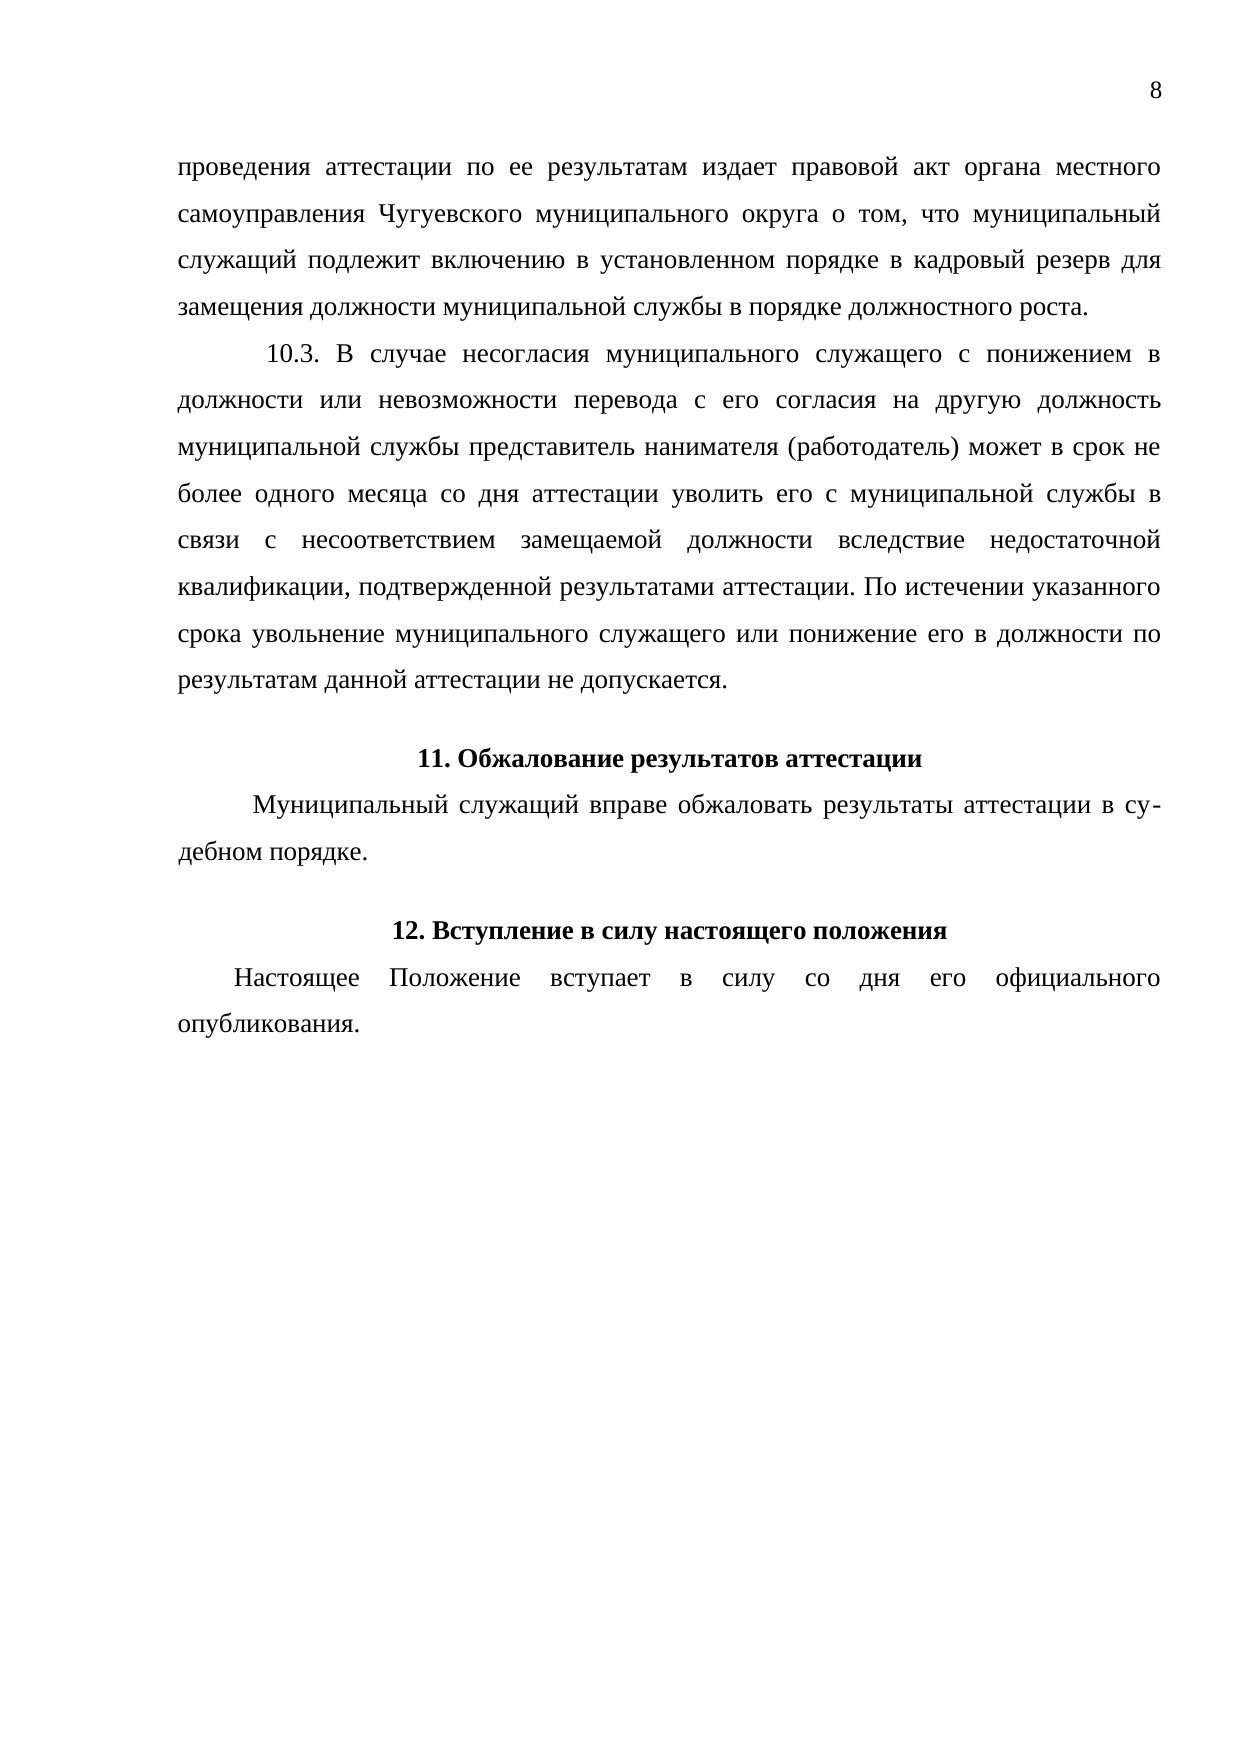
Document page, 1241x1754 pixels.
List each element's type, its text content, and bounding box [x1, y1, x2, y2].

text Муниципальный служащий вправе обжаловать результаты аттестации в судебном порядке. [178, 789, 1161, 866]
text Настоящее Положение вступает в силу со дня его официального опубликования. [177, 961, 1162, 1038]
text 10.3. В случае несогласия муниципального служащего с понижением в должности или невозможности перевода с его согласия на другую должность муниципальной службы представитель нанимателя (работодатель) может в срок не более одного месяца со дня аттестации уволить его с муниципальной службы в связи с несоответствием замещаемой должности вследствие недостаточной квалификации, подтвержденной результатами аттестации. По истечении указанного срока увольнение муниципального служащего или понижение его в должности по результатам данной аттестации не допускается. [177, 337, 1162, 694]
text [177, 150, 1162, 321]
text 12. Вступление в силу настоящего положения [177, 914, 1162, 945]
text 11. Обжалование результатов аттестации [177, 742, 1162, 773]
